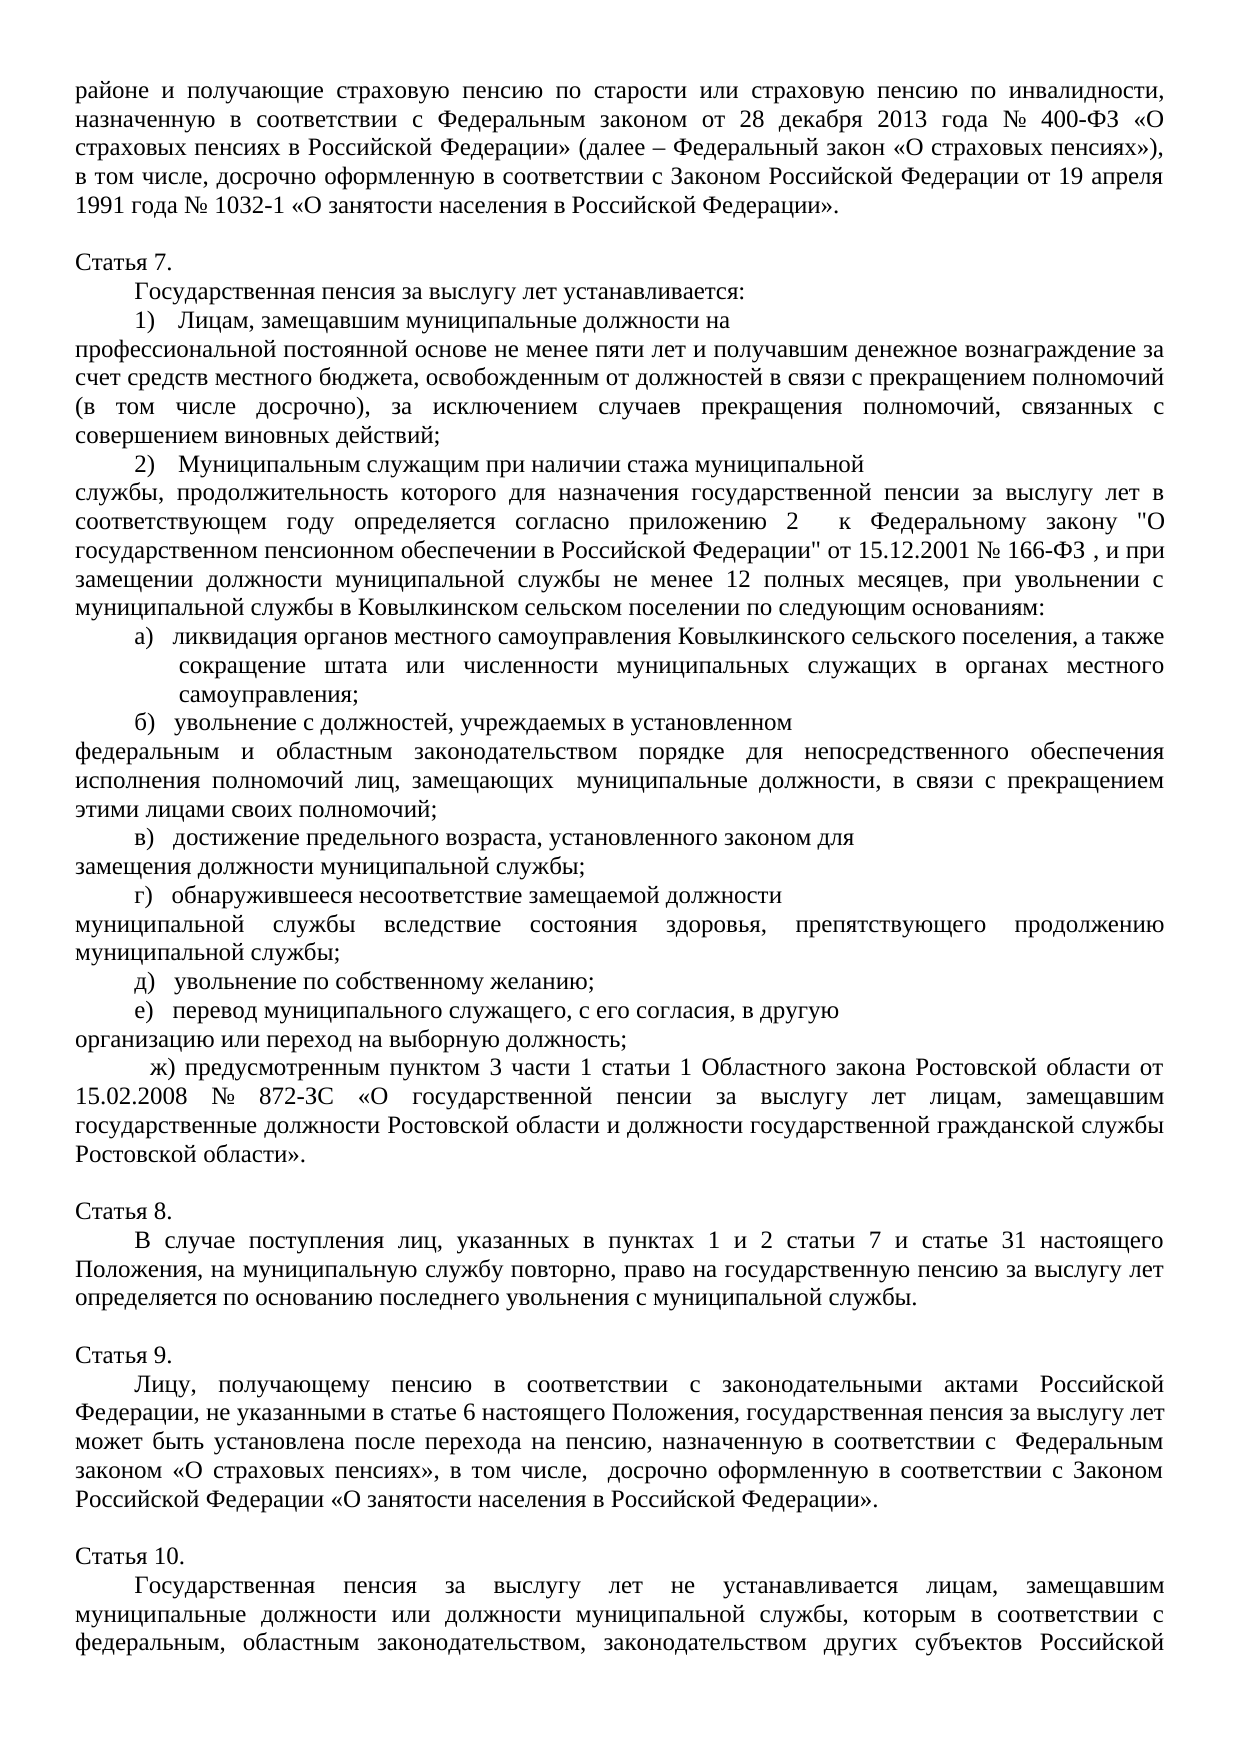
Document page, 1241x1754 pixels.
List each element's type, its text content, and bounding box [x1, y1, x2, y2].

text профессиональной постоянной основе не менее пяти лет и получавшим денежное вознаграждение за счет средств местного бюджета, освобожденным от должностей в связи с прекращением полномочий (в том числе досрочно), за исключением случаев прекращения полномочий, связанных с совершением виновных действий; [75, 334, 1165, 449]
text службы, продолжительность которого для назначения государственной пенсии за выслугу лет в соответствующем году определяется согласно приложению 2 к Федеральному закону "О государственном пенсионном обеспечении в Российской Федерации" от 15.12.2001 № 166-ФЗ , и при замещении должности муниципальной службы не менее 12 полных месяцев, при увольнении с муниципальной службы в Ковылкинском сельском поселении по следующим основаниям: [75, 477, 1165, 621]
text Статья 10. [75, 1541, 1165, 1570]
list Лицам, замещавшим муниципальные должности на [134, 305, 1165, 334]
text организацию или переход на выборную должность; [75, 1024, 1165, 1052]
text а) ликвидация органов местного самоуправления Ковылкинского сельского поселения, а также сокращение штата или численности муниципальных служащих в органах местного самоуправления; [134, 621, 1165, 707]
text Статья 8. [75, 1196, 1165, 1225]
text Статья 9. [75, 1340, 1165, 1369]
text Государственная пенсия за выслугу лет устанавливается: [75, 276, 1165, 305]
text б) увольнение с должностей, учреждаемых в установленном [134, 707, 1165, 736]
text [75, 75, 1165, 219]
text ж) предусмотренным пунктом 3 части 1 статьи 1 Областного закона Ростовской области от 15.02.2008 № 872-ЗС «О государственной пенсии за выслугу лет лицам, замещавшим государственные должности Ростовской области и должности государственной гражданской службы Ростовской области». [75, 1052, 1165, 1167]
text федеральным и областным законодательством порядке для непосредственного обеспечения исполнения полномочий лиц, замещающих муниципальные должности, в связи с прекращением этими лицами своих полномочий; [75, 736, 1165, 822]
list Муниципальным служащим при наличии стажа муниципальной [134, 449, 1165, 477]
text муниципальной службы вследствие состояния здоровья, препятствующего продолжению муниципальной службы; [75, 909, 1165, 966]
text д) увольнение по собственному желанию; [134, 966, 1165, 995]
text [75, 1570, 1165, 1656]
text В случае поступления лиц, указанных в пунктах 1 и 2 статьи 7 и статье 31 настоящего Положения, на муниципальную службу повторно, право на государственную пенсию за выслугу лет определяется по основанию последнего увольнения с муниципальной службы. [75, 1225, 1165, 1311]
text в) достижение предельного возраста, установленного законом для [134, 822, 1165, 851]
text Статья 7. [75, 247, 1165, 276]
text е) перевод муниципального служащего, с его согласия, в другую [134, 995, 1165, 1024]
text г) обнаружившееся несоответствие замещаемой должности [134, 880, 1165, 909]
text Лицу, получающему пенсию в соответствии с законодательными актами Российской Федерации, не указанными в статье 6 настоящего Положения, государственная пенсия за выслугу лет может быть установлена после перехода на пенсию, назначенную в соответствии с Федеральным законом «О страховых пенсиях», в том числе, досрочно оформленную в соответствии с Законом Российской Федерации «О занятости населения в Российской Федерации». [75, 1369, 1165, 1512]
text замещения должности муниципальной службы; [75, 851, 1165, 880]
